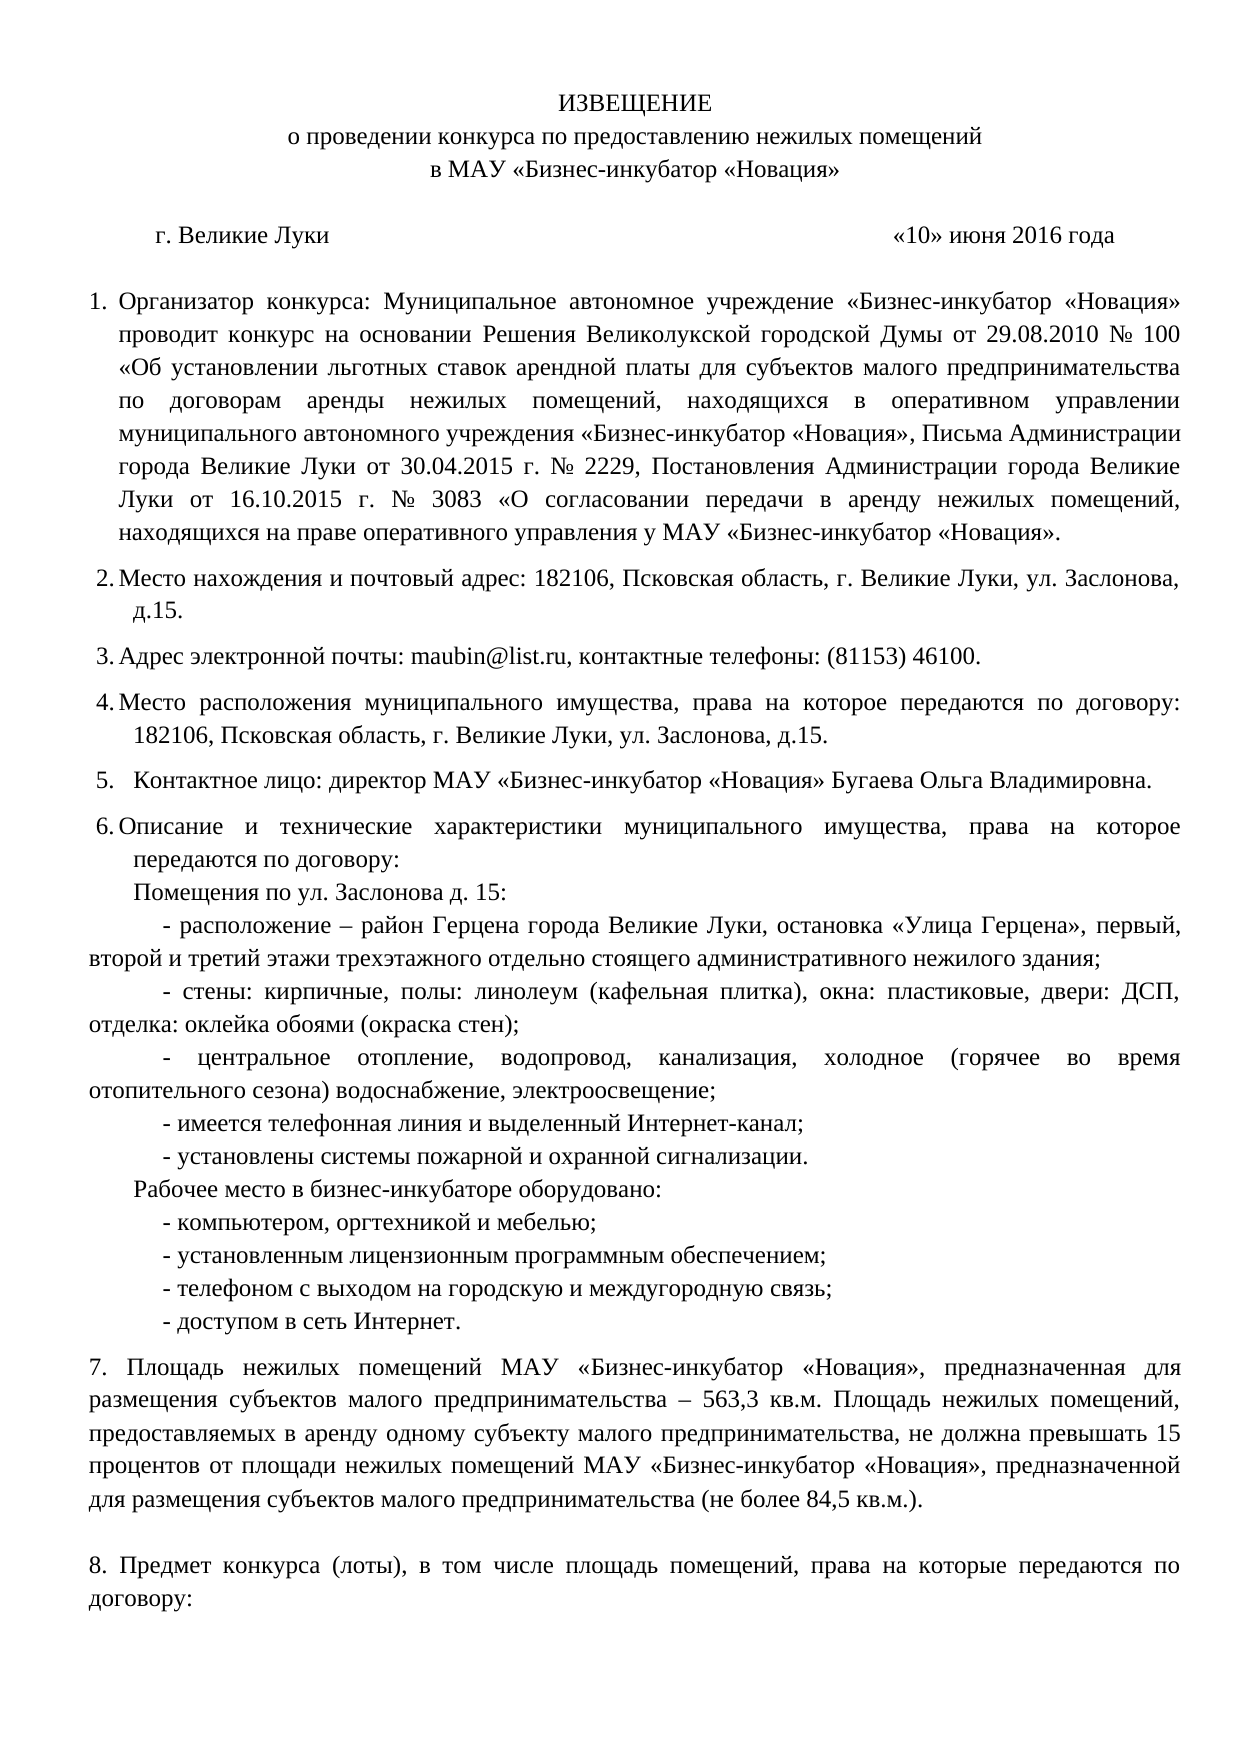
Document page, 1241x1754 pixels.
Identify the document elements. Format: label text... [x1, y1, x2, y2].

list Место расположения муниципального имущества, права на которое передаются по договору: 182106, Псковская область, г. Великие Луки, ул. Заслонова, д.15. [96, 687, 1181, 748]
text 8. Предмет конкурса (лоты), в том числе площадь помещений, права на которые передаются по договору: [89, 1550, 1181, 1611]
text - телефоном с выходом на городскую и междугородную связь; [89, 1273, 1181, 1302]
list Адрес электронной почты: maubin@list.ru, контактные телефоны: (81153) 46100. [96, 641, 1181, 670]
list Контактное лицо: директор МАУ «Бизнес-инкубатор «Новация» Бугаева Ольга Владимировна. [96, 765, 1181, 794]
text Помещения по ул. Заслонова д. 15: [89, 877, 1181, 906]
list Организатор конкурса: Муниципальное автономное учреждение «Бизнес-инкубатор «Новация» проводит конкурс на основании Решения Великолукской городской Думы от 29.08.2010 № 100 «Об установлении льготных ставок арендной платы для субъектов малого предпринимательства по договорам аренды нежилых помещений, находящихся в оперативном управлении муниципального автономного учреждения «Бизнес-инкубатор «Новация», Письма Администрации города Великие Луки от 30.04.2015 г. № 2229, Постановления Администрации города Великие Луки от 16.10.2015 г. № 3083 «О согласовании передачи в аренду нежилых помещений, находящихся на праве оперативного управления у МАУ «Бизнес-инкубатор «Новация». [89, 286, 1181, 546]
text - центральное отопление, водопровод, канализация, холодное (горячее во время отопительного сезона) водоснабжение, электроосвещение; [89, 1042, 1181, 1104]
text - компьютером, оргтехникой и мебелью; [89, 1207, 1181, 1236]
text - установлены системы пожарной и охранной сигнализации. [89, 1141, 1181, 1170]
text г. Великие Луки «10» июня 2016 года [89, 220, 1181, 249]
text - стены: кирпичные, полы: линолеум (кафельная плитка), окна: пластиковые, двери: ДСП, отделка: оклейка обоями (окраска стен); [89, 976, 1181, 1038]
list Описание и технические характеристики муниципального имущества, права на которое передаются по договору: [96, 811, 1181, 872]
text - установленным лицензионным программным обеспечением; [89, 1240, 1181, 1269]
text 7. Площадь нежилых помещений МАУ «Бизнес-инкубатор «Новация», предназначенная для размещения субъектов малого предпринимательства – 563,3 кв.м. Площадь нежилых помещений, предоставляемых в аренду одному субъекту малого предпринимательства, не должна превышать 15 процентов от площади нежилых помещений МАУ «Бизнес-инкубатор «Новация», предназначенной для размещения субъектов малого предпринимательства (не более 84,5 кв.м.). [89, 1352, 1181, 1512]
text - расположение – район Герцена города Великие Луки, остановка «Улица Герцена», первый, второй и третий этажи трехэтажного отдельно стоящего административного нежилого здания; [89, 910, 1181, 972]
text в МАУ «Бизнес-инкубатор «Новация» [89, 154, 1181, 183]
text о проведении конкурса по предоставлению нежилых помещений [89, 121, 1181, 149]
text - доступом в сеть Интернет. [89, 1306, 1181, 1335]
text Рабочее место в бизнес-инкубаторе оборудовано: [89, 1174, 1181, 1203]
text - имеется телефонная линия и выделенный Интернет-канал; [89, 1108, 1181, 1137]
list Место нахождения и почтовый адрес: 182106, Псковская область, г. Великие Луки, ул. Заслонова, д.15. [96, 563, 1181, 624]
text ИЗВЕЩЕНИЕ [89, 88, 1181, 117]
